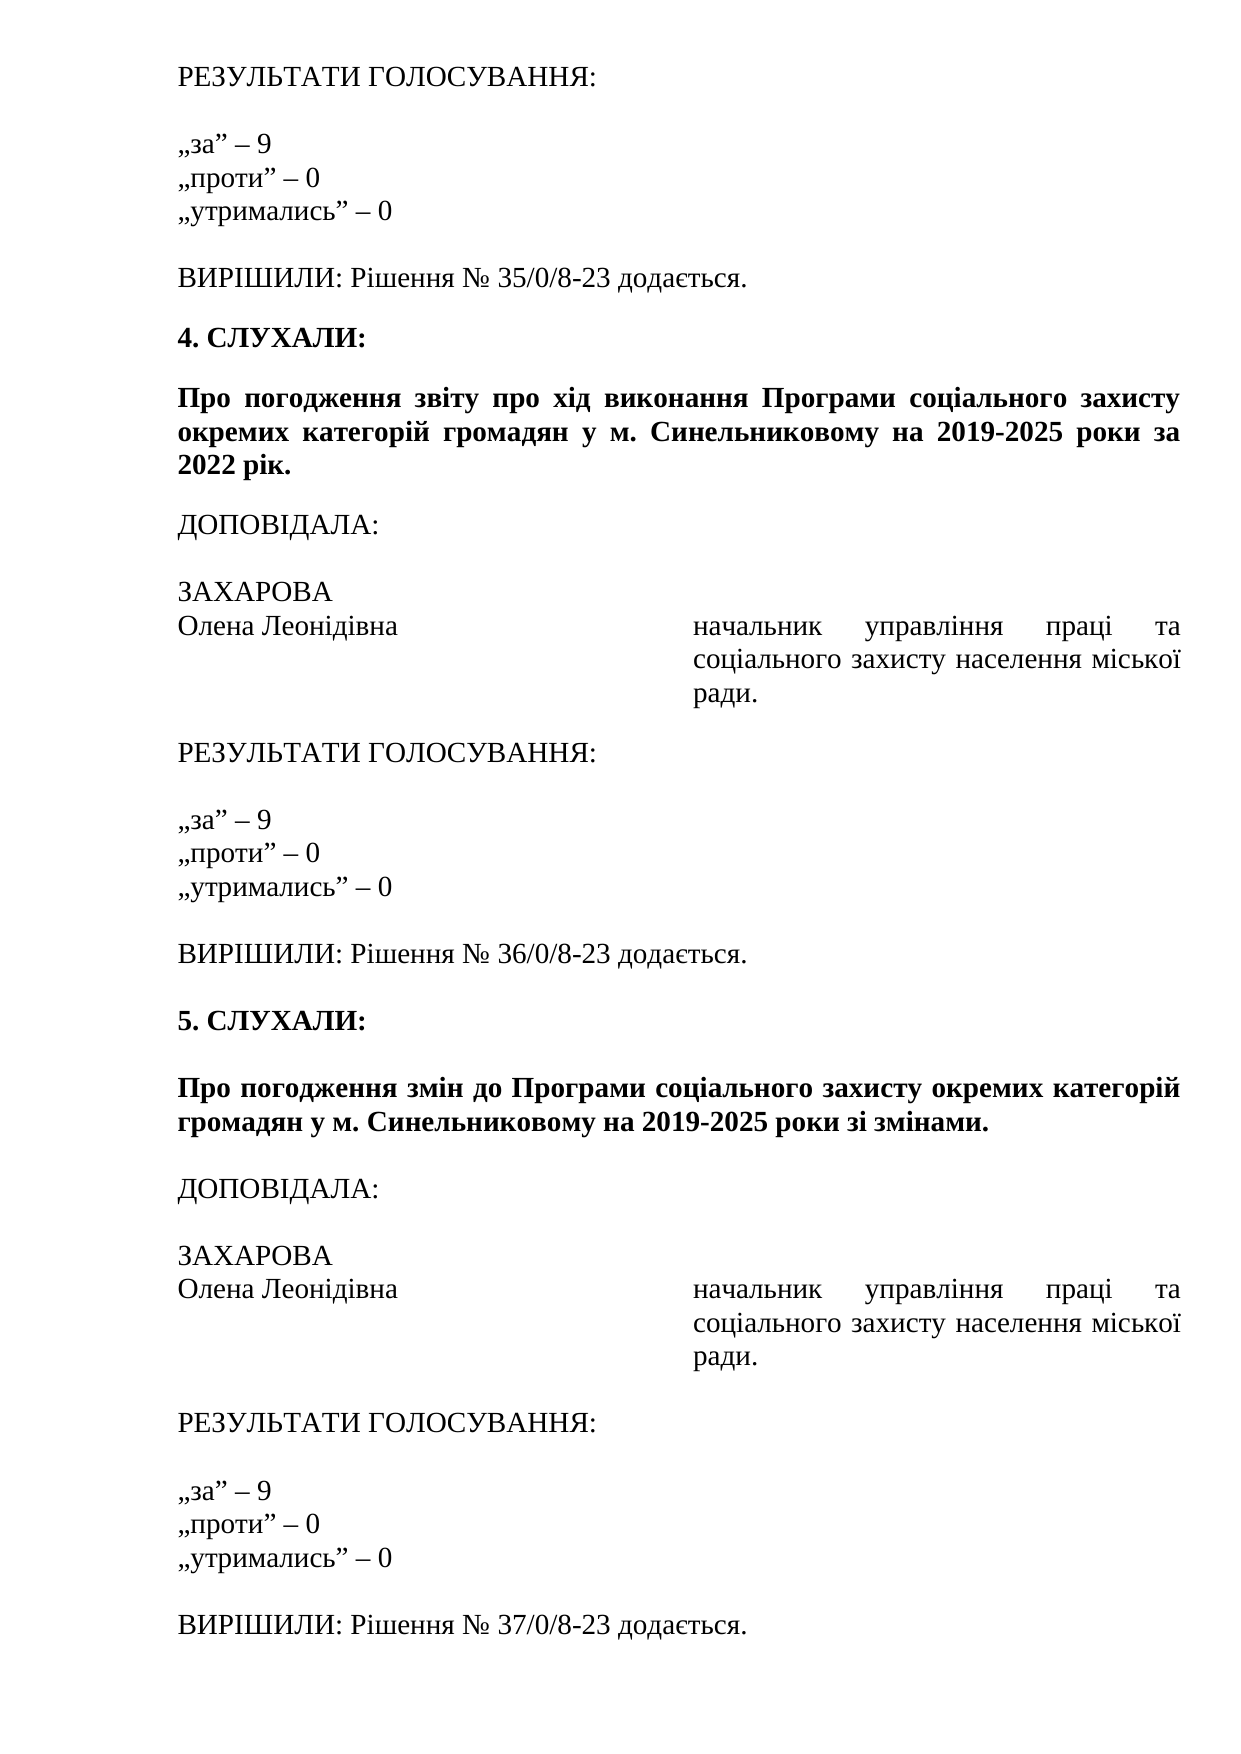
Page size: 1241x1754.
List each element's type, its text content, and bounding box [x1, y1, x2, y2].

text ЗАХАРОВА [177, 574, 1181, 608]
text „утримались” – 0 [177, 869, 1181, 902]
text ЗАХАРОВА [177, 1238, 1181, 1271]
text „за” – 9 [177, 802, 1181, 835]
text Олена Леонідівна начальник управління праці та соціального захисту населення міської ради. [177, 608, 1181, 708]
text „проти” – 0 [177, 1506, 1181, 1540]
text „за” – 9 [177, 126, 1181, 160]
text „утримались” – 0 [177, 1540, 1181, 1573]
text РЕЗУЛЬТАТИ ГОЛОСУВАННЯ: [177, 59, 1181, 93]
text 5. СЛУХАЛИ: [177, 1003, 1181, 1037]
text ВИРІШИЛИ: Рішення № 37/0/8-23 додається. [177, 1607, 1181, 1640]
text „проти” – 0 [177, 835, 1181, 869]
text „за” – 9 [177, 1473, 1181, 1506]
text Про погодження змін до Програми соціального захисту окремих категорій громадян у м. Синельниковому на 2019-2025 роки зі змінами. [177, 1070, 1181, 1137]
text ВИРІШИЛИ: Рішення № 36/0/8-23 додається. [177, 936, 1181, 969]
text ДОПОВІДАЛА: [177, 507, 1181, 541]
text „утримались” – 0 [177, 193, 1181, 227]
text ДОПОВІДАЛА: [177, 1171, 1181, 1204]
text Олена Леонідівна начальник управління праці та соціального захисту населення міської ради. [177, 1271, 1181, 1372]
text Про погодження звіту про хід виконання Програми соціального захисту окремих категорій громадян у м. Синельниковому на 2019-2025 роки за 2022 рік. [177, 380, 1181, 481]
text РЕЗУЛЬТАТИ ГОЛОСУВАННЯ: [177, 735, 1181, 768]
text „проти” – 0 [177, 160, 1181, 193]
text РЕЗУЛЬТАТИ ГОЛОСУВАННЯ: [177, 1406, 1181, 1439]
text 4. СЛУХАЛИ: [177, 320, 1181, 354]
text ВИРІШИЛИ: Рішення № 35/0/8-23 додається. [177, 260, 1181, 294]
